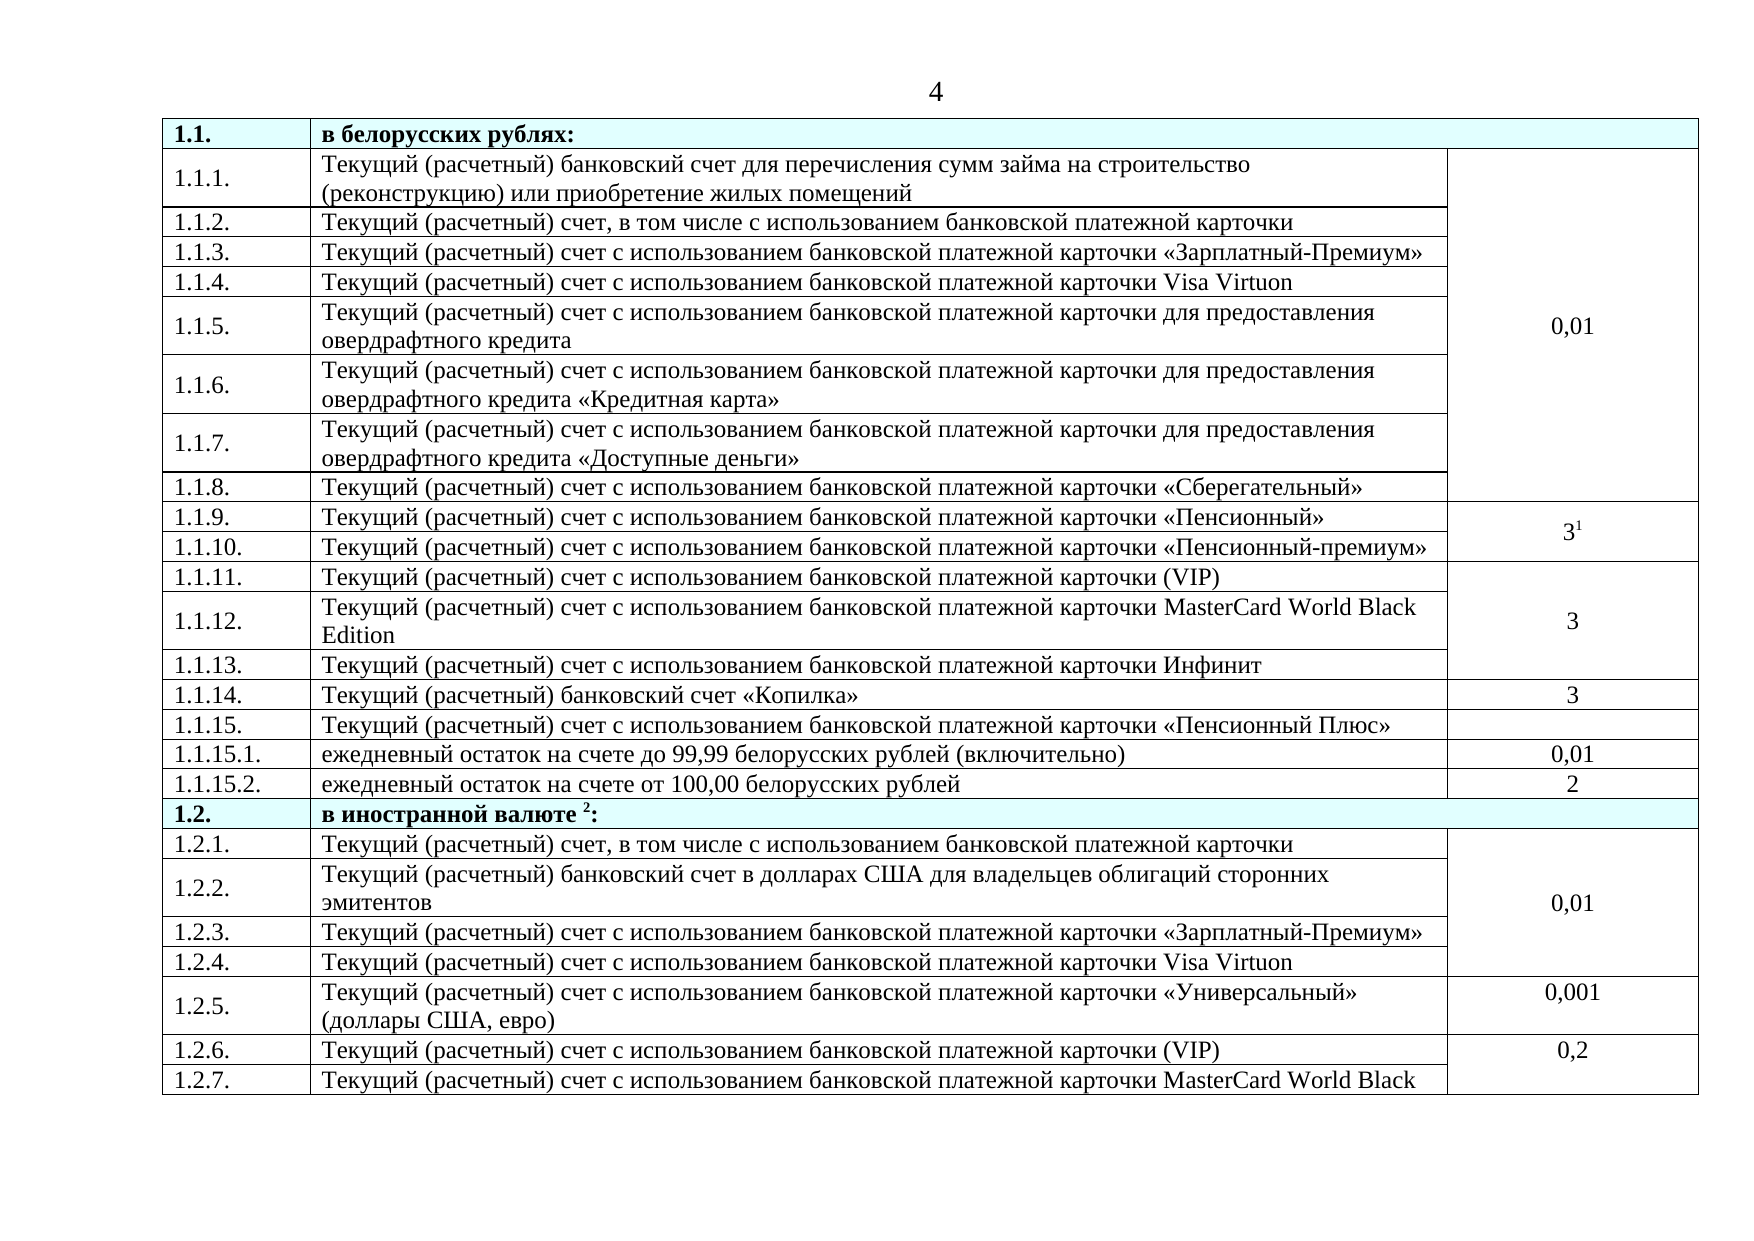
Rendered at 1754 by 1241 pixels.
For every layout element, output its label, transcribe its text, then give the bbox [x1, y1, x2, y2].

table_cell 0,01 [1448, 149, 1698, 501]
table_cell ежедневный остаток на счете от 100,00 белорусских рублей [311, 769, 1447, 798]
table_cell 1.1.9. [163, 502, 310, 531]
table_cell 1.1.10. [163, 532, 310, 561]
table_cell в иностранной валюте 2: [311, 799, 1698, 828]
table_cell Текущий (расчетный) счет с использованием банковской платежной карточки «Пенсионный-премиум» [311, 532, 1447, 561]
table_cell Текущий (расчетный) счет с использованием банковской платежной карточки «Сберегательный» [311, 473, 1447, 501]
table_cell Текущий (расчетный) счет с использованием банковской платежной карточки Visa Virtuon [311, 267, 1447, 296]
table_cell 1.1.8. [163, 473, 310, 501]
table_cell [311, 1065, 1447, 1094]
table_cell в белорусских рублях: [311, 119, 1698, 148]
table_cell Текущий (расчетный) счет с использованием банковской платежной карточки «Пенсионный» [311, 502, 1447, 531]
table_cell 1.2.4. [163, 947, 310, 976]
table_cell 1.1.1. [163, 149, 310, 206]
table_cell ежедневный остаток на счете до 99,99 белорусских рублей (включительно) [311, 740, 1447, 768]
table_cell 1.1. [163, 119, 310, 148]
table_cell 0,01 [1448, 740, 1698, 768]
table_cell 1.1.15.1. [163, 740, 310, 768]
table_cell 1.2.3. [163, 917, 310, 946]
table_cell Текущий (расчетный) счет с использованием банковской платежной карточки «Зарплатный-Премиум» [311, 237, 1447, 266]
table_cell Текущий (расчетный) счет с использованием банковской платежной карточки MasterCard World Black Edition [311, 592, 1447, 649]
table_cell 1.1.15. [163, 710, 310, 738]
table_cell Текущий (расчетный) счет с использованием банковской платежной карточки (VIP) [311, 1035, 1447, 1064]
table_cell Текущий (расчетный) счет с использованием банковской платежной карточки для предоставления овердрафтного кредита [311, 297, 1447, 354]
table_cell 1.1.5. [163, 297, 310, 354]
table_cell Текущий (расчетный) банковский счет «Копилка» [311, 680, 1447, 709]
table_cell 2 [1448, 769, 1698, 798]
table_cell 1.1.11. [163, 562, 310, 591]
table_cell 1.1.2. [163, 208, 310, 236]
table_cell 1.2. [163, 799, 310, 828]
table_cell 1.1.4. [163, 267, 310, 296]
table_cell Текущий (расчетный) счет с использованием банковской платежной карточки «Зарплатный-Премиум» [311, 917, 1447, 946]
table_cell 3 [1448, 562, 1698, 679]
table_cell Текущий (расчетный) банковский счет для перечисления сумм займа на строительство (реконструкцию) или приобретение жилых помещений [311, 149, 1447, 206]
table_cell [1448, 710, 1698, 738]
table_cell 1.1.3. [163, 237, 310, 266]
table_cell 1.1.6. [163, 355, 310, 413]
table_cell 1.2.6. [163, 1035, 310, 1064]
table_cell 1.1.12. [163, 592, 310, 649]
table_cell Текущий (расчетный) счет с использованием банковской платежной карточки Инфинит [311, 650, 1447, 679]
table_cell 3 [1448, 680, 1698, 709]
table_cell 1.1.14. [163, 680, 310, 709]
table_cell 31 [1448, 502, 1698, 561]
table_cell 1.1.13. [163, 650, 310, 679]
table_cell 1.2.1. [163, 829, 310, 858]
table_cell Текущий (расчетный) счет с использованием банковской платежной карточки Visa Virtuon [311, 947, 1447, 976]
table_cell 0,01 [1448, 829, 1698, 976]
table_cell 1.1.15.2. [163, 769, 310, 798]
table_cell Текущий (расчетный) счет с использованием банковской платежной карточки «Универсальный» (доллары США, евро) [311, 977, 1447, 1034]
table_cell Текущий (расчетный) банковский счет в долларах США для владельцев облигаций сторонних эмитентов [311, 859, 1447, 916]
table_cell Текущий (расчетный) счет, в том числе с использованием банковской платежной карточки [311, 829, 1447, 858]
table_cell Текущий (расчетный) счет с использованием банковской платежной карточки для предоставления овердрафтного кредита «Кредитная карта» [311, 355, 1447, 413]
table_cell 1.1.7. [163, 414, 310, 471]
table_cell Текущий (расчетный) счет с использованием банковской платежной карточки «Пенсионный Плюс» [311, 710, 1447, 738]
table_cell 0,2 [1448, 1035, 1698, 1094]
table_cell 1.2.2. [163, 859, 310, 916]
table_cell 1.2.5. [163, 977, 310, 1034]
table_cell Текущий (расчетный) счет с использованием банковской платежной карточки (VIP) [311, 562, 1447, 591]
table_cell Текущий (расчетный) счет с использованием банковской платежной карточки для предоставления овердрафтного кредита «Доступные деньги» [311, 414, 1447, 471]
table_cell Текущий (расчетный) счет, в том числе с использованием банковской платежной карточки [311, 208, 1447, 236]
table_cell 1.2.7. [163, 1065, 310, 1094]
table_cell 0,001 [1448, 977, 1698, 1034]
